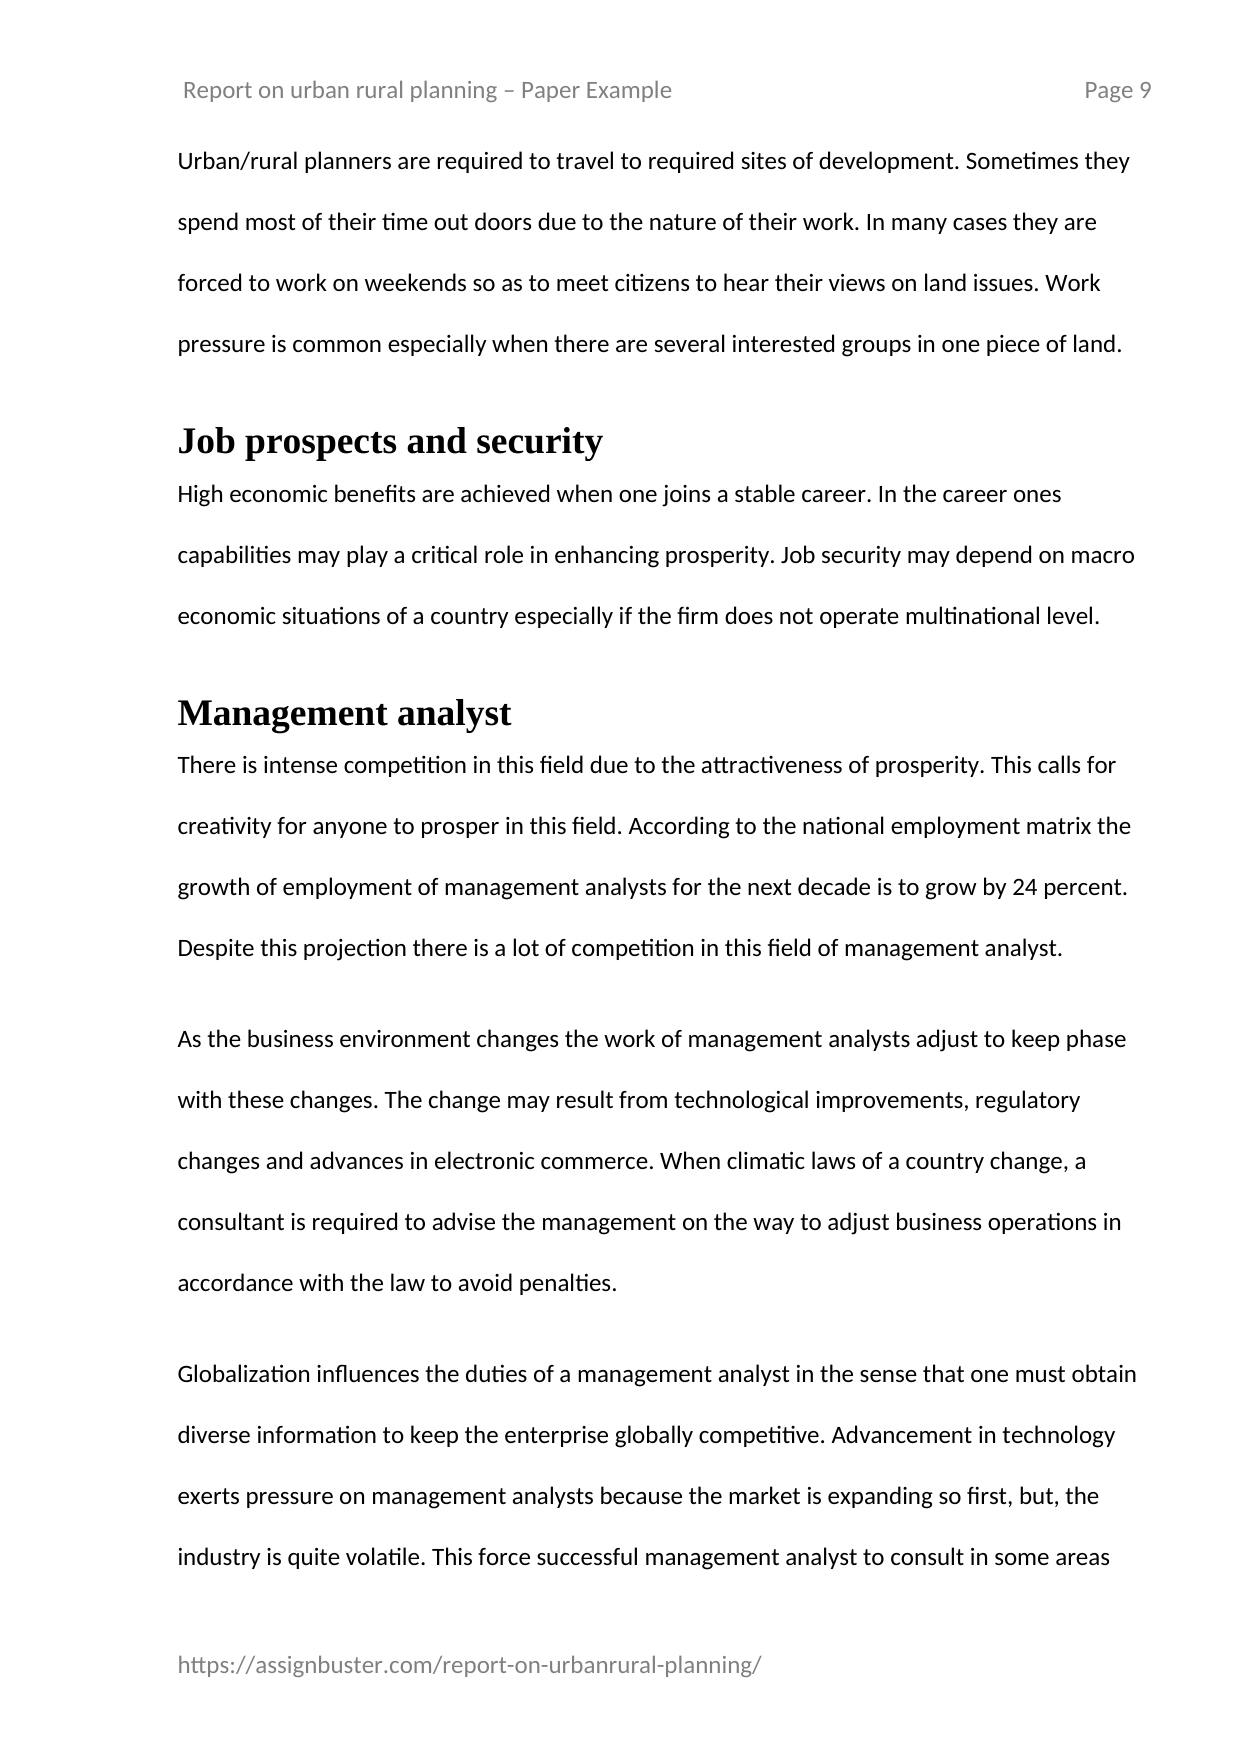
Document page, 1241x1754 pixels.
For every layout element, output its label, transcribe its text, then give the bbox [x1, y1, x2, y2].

text High economic benefits are achieved when one joins a stable career. In the career ones capabilities may play a critical role in enhancing prosperity. Job security may depend on macro economic situations of a country especially if the firm does not operate multinational level. [177, 478, 1152, 630]
subtitle Job prospects and security [177, 419, 1152, 462]
text Urban/rural planners are required to travel to required sites of development. Sometimes they spend most of their time out doors due to the nature of their work. In many cases they are forced to work on weekends so as to meet citizens to hear their views on land issues. Work pressure is common especially when there are several interested groups in one piece of land. [177, 145, 1152, 359]
text There is intense competition in this field due to the attractiveness of prosperity. This calls for creativity for anyone to prosper in this field. According to the national employment matrix the growth of employment of management analysts for the next decade is to grow by 24 percent. Despite this projection there is a lot of competition in this field of management analyst. [177, 749, 1152, 963]
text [177, 1358, 1152, 1571]
text As the business environment changes the work of management analysts adjust to keep phase with these changes. The change may result from technological improvements, regulatory changes and advances in electronic commerce. When climatic laws of a country change, a consultant is required to advise the management on the way to adjust business operations in accordance with the law to avoid penalties. [177, 1023, 1152, 1298]
subtitle Management analyst [177, 690, 1152, 733]
